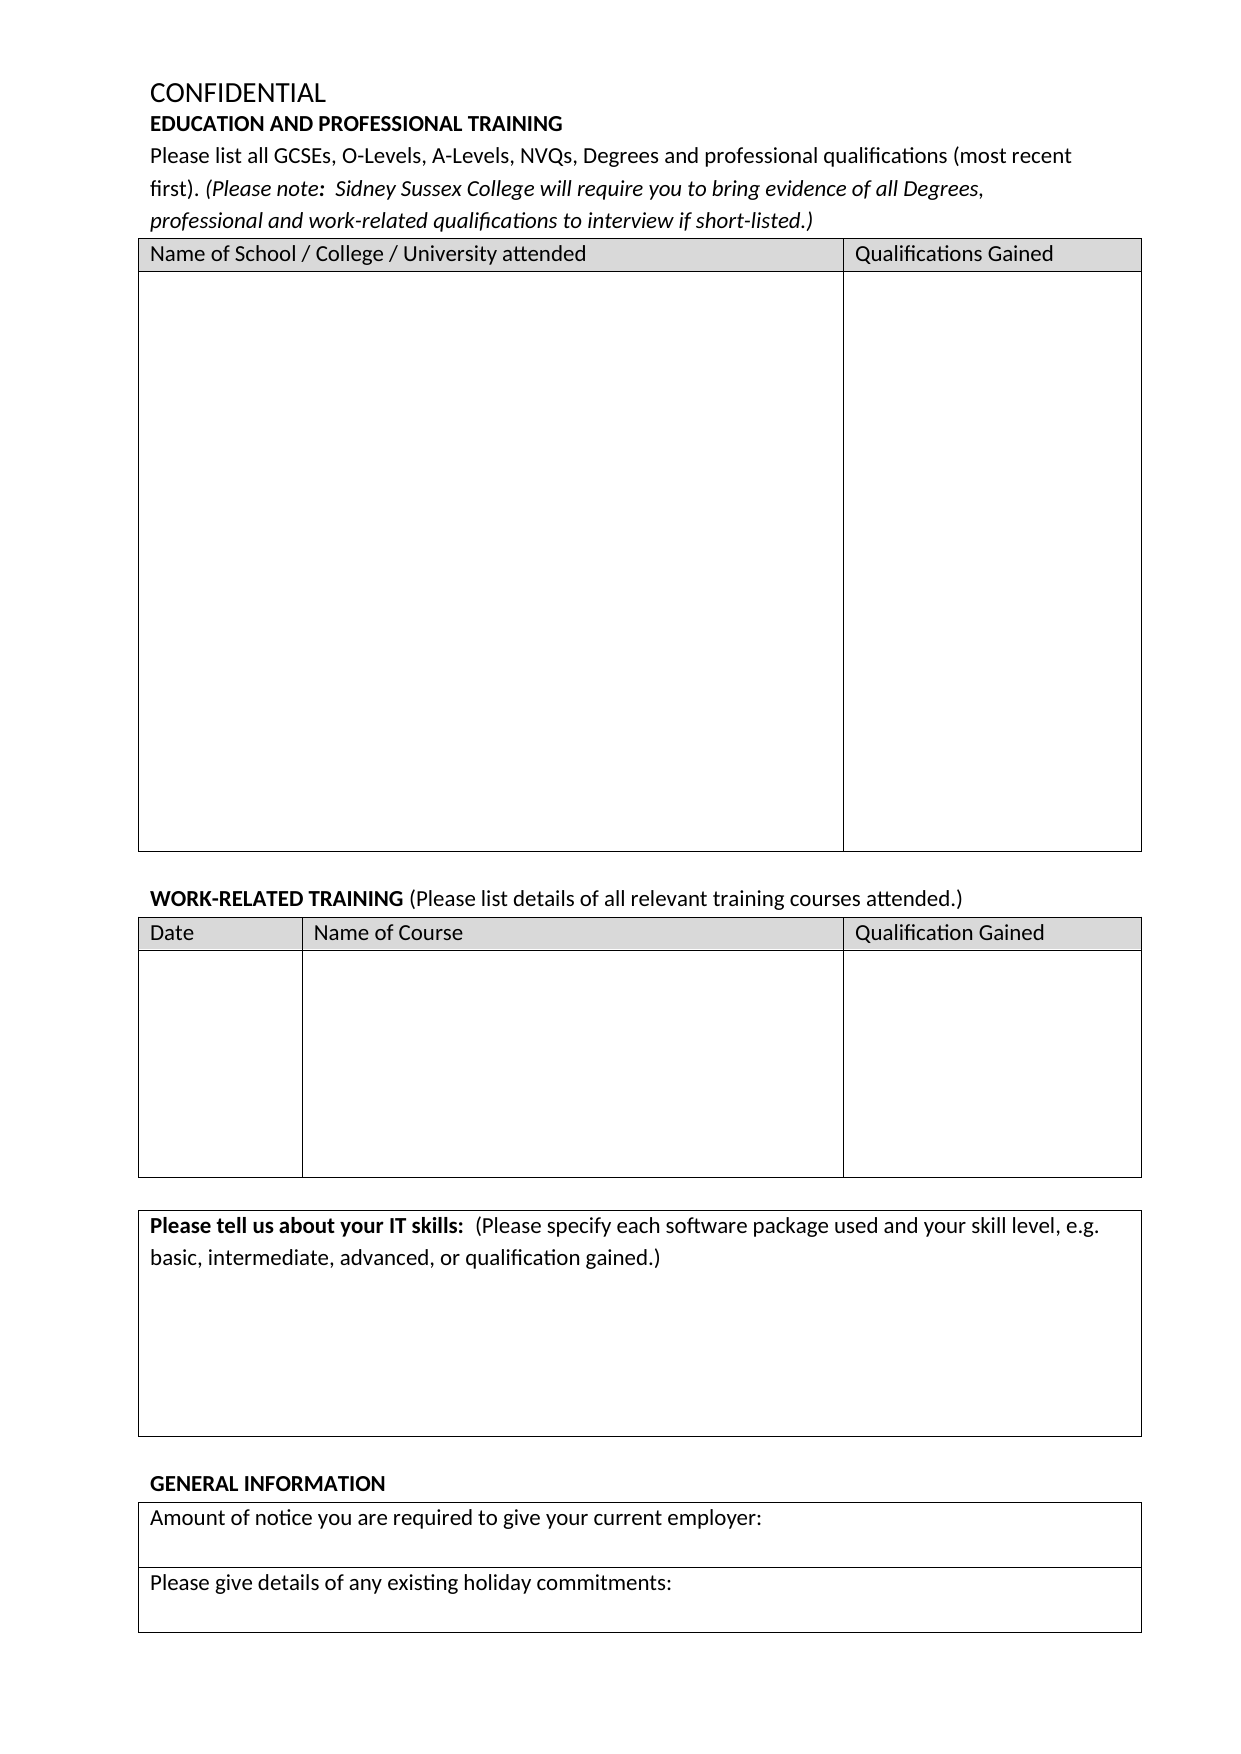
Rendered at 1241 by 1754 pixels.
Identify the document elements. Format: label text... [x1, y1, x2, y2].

table_cell [844, 951, 1141, 1177]
table_cell Please give details of any existing holiday commitments: [139, 1568, 1141, 1632]
table_header Qualification Gained [844, 918, 1141, 949]
table_cell [303, 951, 843, 1177]
table_cell [844, 272, 1141, 851]
table_cell [139, 951, 302, 1177]
text Please list all GCSEs, O-Levels, A-Levels, NVQs, Degrees and professional qualifications (most recent first). (Please note: Sidney Sussex College will require you to bring evidence of all Degrees, professional and work-related qualifications to interview if short-listed.) [150, 142, 1090, 234]
table_header Amount of notice you are required to give your current employer: [139, 1503, 1141, 1567]
subtitle EDUCATION AND PROFESSIONAL TRAINING [150, 109, 1090, 137]
table_header Name of School / College / University attended [139, 239, 843, 271]
table_header Date [139, 918, 302, 949]
table_header Qualifications Gained [844, 239, 1141, 271]
table_header Please tell us about your IT skills: (Please specify each software package used and your skill level, e.g. basic, intermediate, advanced, or qualification gained.) [139, 1211, 1141, 1436]
table_cell [139, 272, 843, 851]
subtitle WORK-RELATED TRAINING (Please list details of all relevant training courses attended.) [150, 884, 1090, 912]
table_header Name of Course [303, 918, 843, 949]
subtitle GENERAL INFORMATION [150, 1469, 1090, 1497]
